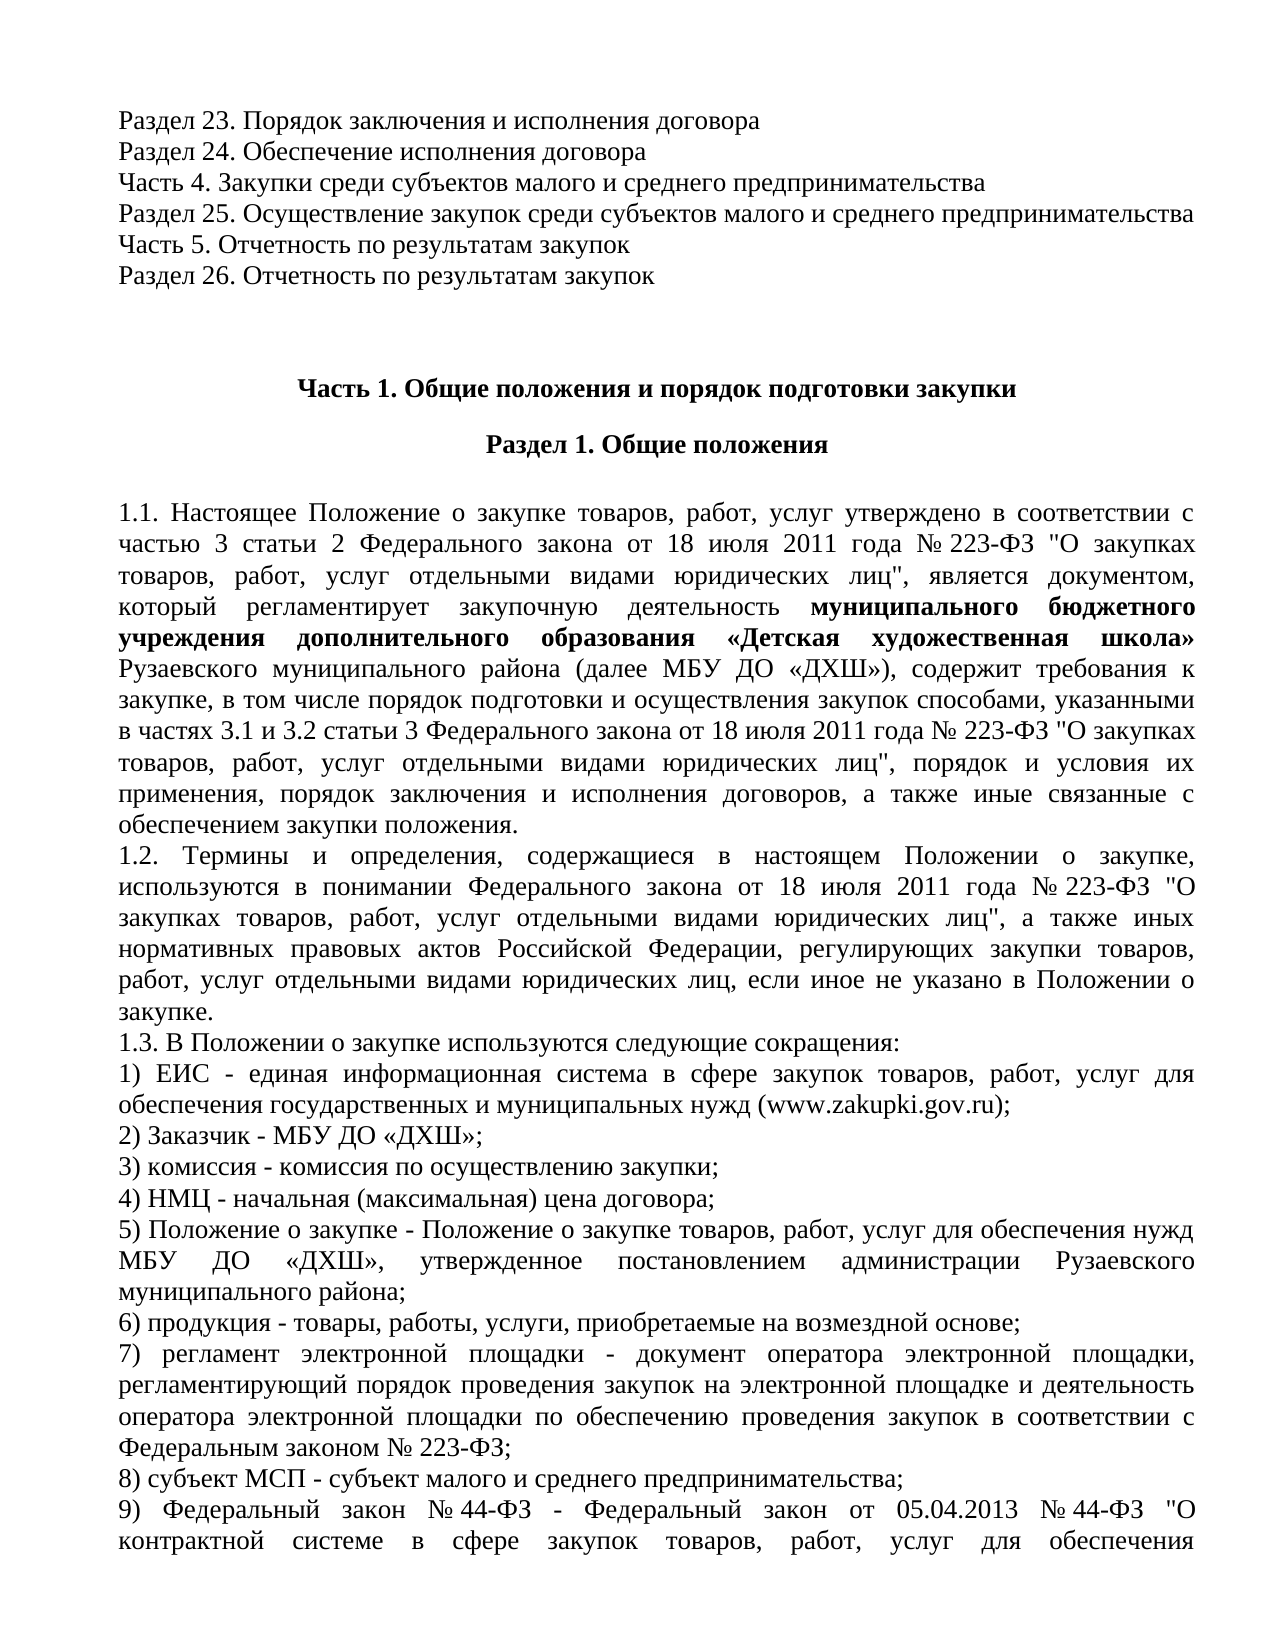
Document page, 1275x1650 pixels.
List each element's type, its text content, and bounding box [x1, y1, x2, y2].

text 4) НМЦ - начальная (максимальная) цена договора; [118, 1182, 1196, 1213]
text 1.1. Настоящее Положение о закупке товаров, работ, услуг утверждено в соответствии с частью 3 статьи 2 Федерального закона от 18 июля 2011 года № 223-ФЗ "О закупках товаров, работ, услуг отдельными видами юридических лиц", является документом, который регламентирует закупочную деятельность муниципального бюджетного учреждения дополнительного образования «Детская художественная школа» Рузаевского муниципального района (далее МБУ ДО «ДХШ»), содержит требования к закупке, в том числе порядок подготовки и осуществления закупок способами, указанными в частях 3.1 и 3.2 статьи 3 Федерального закона от 18 июля 2011 года № 223-ФЗ "О закупках товаров, работ, услуг отдельными видами юридических лиц", порядок и условия их применения, порядок заключения и исполнения договоров, а также иные связанные с обеспечением закупки положения. [118, 496, 1196, 839]
text 6) продукция - товары, работы, услуги, приобретаемые на возмездной основе; [118, 1306, 1196, 1337]
text Раздел 23. Порядок заключения и исполнения договора [118, 104, 1196, 135]
subtitle Раздел 1. Общие положения [118, 428, 1196, 459]
text Раздел 25. Осуществление закупок среди субъектов малого и среднего предпринимательства [118, 197, 1196, 228]
subtitle Часть 1. Общие положения и порядок подготовки закупки [118, 372, 1196, 403]
text 7) регламент электронной площадки - документ оператора электронной площадки, регламентирующий порядок проведения закупок на электронной площадке и деятельность оператора электронной площадки по обеспечению проведения закупок в соответствии с Федеральным законом № 223-ФЗ; [118, 1337, 1196, 1462]
text Раздел 24. Обеспечение исполнения договора [118, 135, 1196, 166]
text 5) Положение о закупке - Положение о закупке товаров, работ, услуг для обеспечения нужд МБУ ДО «ДХШ», утвержденное постановлением администрации Рузаевского муниципального района; [118, 1213, 1196, 1306]
text 2) Заказчик - МБУ ДО «ДХШ»; [118, 1119, 1196, 1151]
text Часть 5. Отчетность по результатам закупок [118, 228, 1196, 259]
text 8) субъект МСП - субъект малого и среднего предпринимательства; [118, 1462, 1196, 1493]
text Часть 4. Закупки среди субъектов малого и среднего предпринимательства [118, 166, 1196, 197]
text Раздел 26. Отчетность по результатам закупок [118, 259, 1196, 291]
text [118, 1493, 1196, 1555]
text 3) комиссия - комиссия по осуществлению закупки; [118, 1151, 1196, 1182]
text 1.3. В Положении о закупке используются следующие сокращения: [118, 1026, 1196, 1057]
text 1.2. Термины и определения, содержащиеся в настоящем Положении о закупке, используются в понимании Федерального закона от 18 июля 2011 года № 223-ФЗ "О закупках товаров, работ, услуг отдельными видами юридических лиц", а также иных нормативных правовых актов Российской Федерации, регулирующих закупки товаров, работ, услуг отдельными видами юридических лиц, если иное не указано в Положении о закупке. [118, 839, 1196, 1026]
text 1) ЕИС - единая информационная система в сфере закупок товаров, работ, услуг для обеспечения государственных и муниципальных нужд (www.zakupki.gov.ru); [118, 1057, 1196, 1119]
